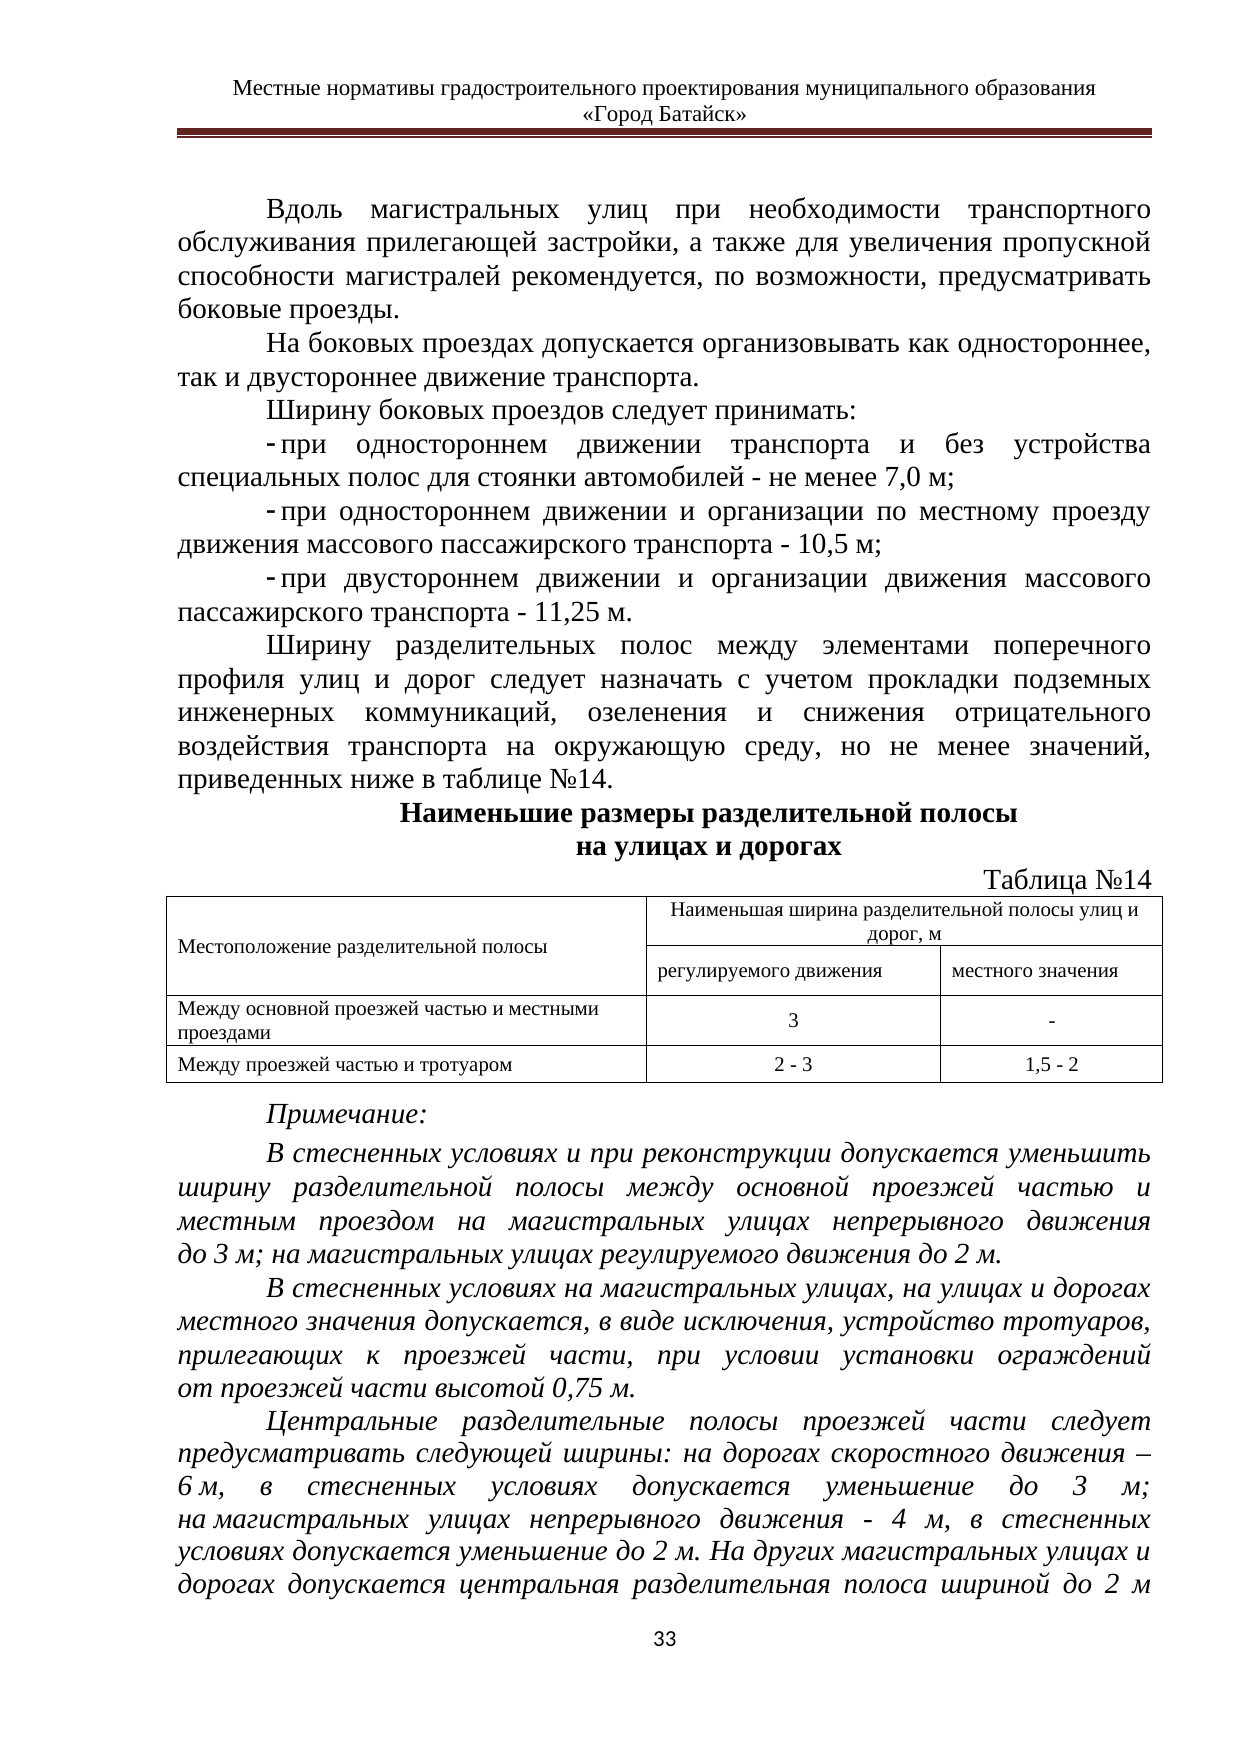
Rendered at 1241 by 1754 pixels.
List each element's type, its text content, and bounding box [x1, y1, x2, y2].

table_cell - [941, 996, 1162, 1045]
table_cell регулируемого движения [647, 946, 940, 995]
table_cell Между основной проезжей частью и местными проездами [167, 996, 646, 1045]
table_cell 2 - 3 [647, 1046, 940, 1082]
text Вдоль магистральных улиц при необходимости транспортного обслуживания прилегающей застройки, а также для увеличения пропускной способности магистралей рекомендуется, по возможности, предусматривать боковые проезды. [177, 191, 1152, 325]
text На боковых проездах допускается организовывать как одностороннее, так и двустороннее движение транспорта. [177, 325, 1152, 392]
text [177, 1404, 1152, 1599]
text Таблица №14 [177, 862, 1152, 896]
text Примечание: [177, 1096, 1152, 1129]
table_cell 3 [647, 996, 940, 1045]
text Ширину боковых проездов следует принимать: [177, 392, 1152, 426]
table_header Наименьшая ширина разделительной полосы улиц и дорог, м [647, 897, 1162, 945]
table_cell 1,5 - 2 [941, 1046, 1162, 1082]
table_cell Между проезжей частью и тротуаром [167, 1046, 646, 1082]
text при двустороннем движении и организации движения массового пассажирского транспорта - 11,25 м. [177, 560, 1152, 627]
table_header Местоположение разделительной полосы [167, 897, 646, 995]
text на улицах и дорогах [177, 828, 1152, 862]
text при одностороннем движении и организации по местному проезду движения массового пассажирского транспорта - 10,5 м; [177, 493, 1152, 560]
text Наименьшие размеры разделительной полосы [177, 795, 1152, 828]
text В стесненных условиях на магистральных улицах, на улицах и дорогах местного значения допускается, в виде исключения, устройство тротуаров, прилегающих к проезжей части, при условии установки ограждений от проезжей части высотой 0,75 м. [177, 1270, 1152, 1404]
table_cell местного значения [941, 946, 1162, 995]
text В стесненных условиях и при реконструкции допускается уменьшить ширину разделительной полосы между основной проезжей частью и местным проездом на магистральных улицах непрерывного движения до 3 м; на магистральных улицах регулируемого движения до 2 м. [177, 1136, 1152, 1270]
text Ширину разделительных полос между элементами поперечного профиля улиц и дорог следует назначать с учетом прокладки подземных инженерных коммуникаций, озеленения и снижения отрицательного воздействия транспорта на окружающую среду, но не менее значений, приведенных ниже в таблице №14. [177, 627, 1152, 795]
text при одностороннем движении транспорта и без устройства специальных полос для стоянки автомобилей - не менее 7,0 м; [177, 426, 1152, 493]
